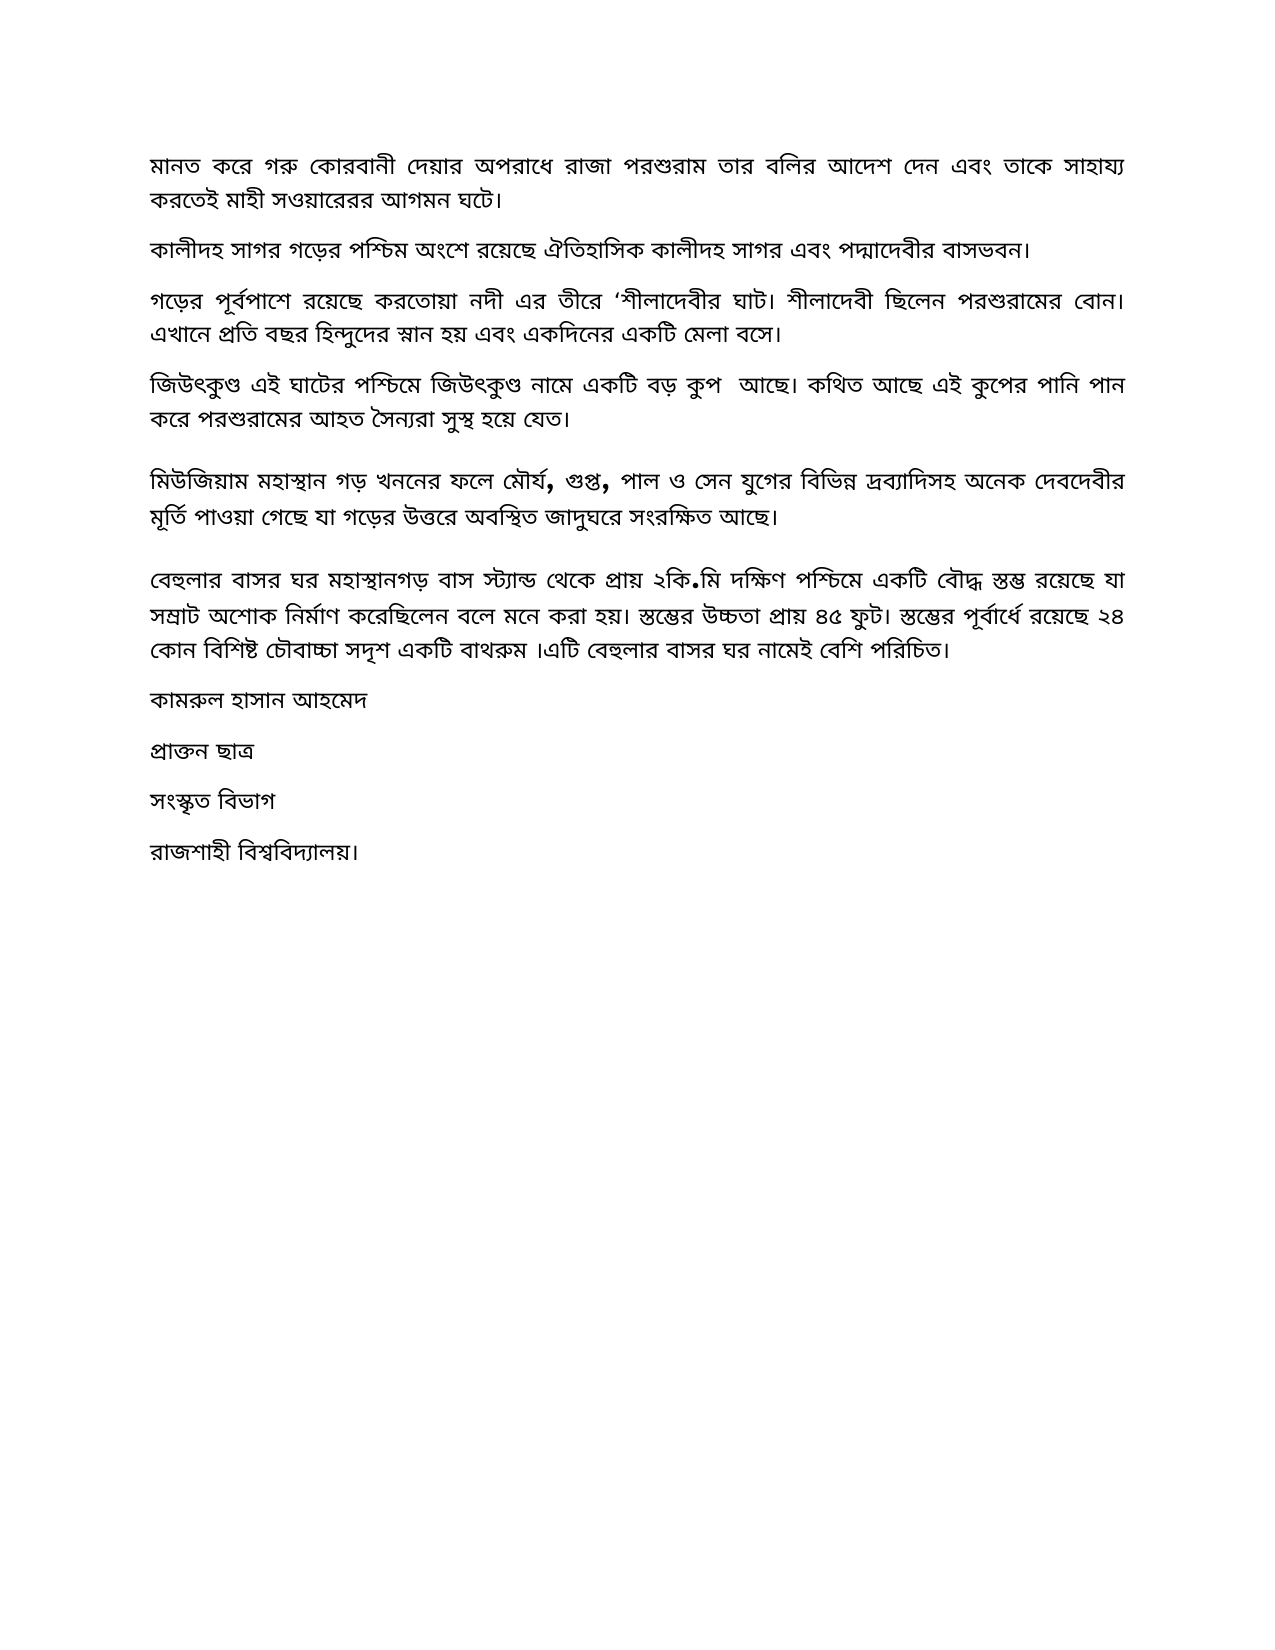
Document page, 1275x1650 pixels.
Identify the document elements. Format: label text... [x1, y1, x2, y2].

text রাজশাহী বিশ্ববিদ্যালয়। [150, 835, 1125, 867]
text বেহুলার বাসর ঘর মহাস্থানগড় বাস স্ট্যান্ড থেকে প্রায় ২কি.মি দক্ষিণ পশ্চিমে একটি বৌদ্ধ স্তম্ভ রয়েছে যা সম্রাট অশোক নির্মাণ করেছিলেন বলে মনে করা হয়। স্তম্ভের উচ্চতা প্রায় ৪৫ ফুট। স্তম্ভের পূর্বার্ধে রয়েছে ২৪ কোন বিশিষ্ট চৌবাচ্চা সদৃশ একটি বাথরুম ।এটি বেহুলার বাসর ঘর নামেই বেশি পরিচিত। [150, 552, 1125, 665]
text কামরুল হাসান আহমেদ [150, 684, 1125, 715]
text প্রাক্তন ছাত্র [150, 734, 1125, 766]
text সংস্কৃত বিভাগ [150, 785, 1125, 816]
text কালীদহ সাগর গড়ের পশ্চিম অংশে রয়েছে ঐতিহাসিক কালীদহ সাগর এবং পদ্মাদেবীর বাসভবন। [150, 234, 1125, 265]
text জিউৎকুণ্ড এই ঘাটের পশ্চিমে জিউৎকুণ্ড নামে একটি বড় কুপ আছে। কথিত আছে এই কুপের পানি পান করে পরশুরামের আহত সৈন্যরা সুস্থ হয়ে যেত। [150, 369, 1125, 434]
text মিউজিয়াম মহাস্থান গড় খননের ফলে মৌর্য, গুপ্ত, পাল ও সেন যুগের বিভিন্ন দ্রব্যাদিসহ অনেক দেবদেবীর মূর্তি পাওয়া গেছে যা গড়ের উত্তরে অবস্থিত জাদুঘরে সংরক্ষিত আছে। [150, 453, 1125, 532]
text গড়ের পূর্বপাশে রয়েছে করতোয়া নদী এর তীরে ‘শীলাদেবীর ঘাট। শীলাদেবী ছিলেন পরশুরামের বোন। এখানে প্রতি বছর হিন্দুদের স্নান হয় এবং একদিনের একটি মেলা বসে। [150, 284, 1125, 349]
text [150, 150, 1125, 215]
